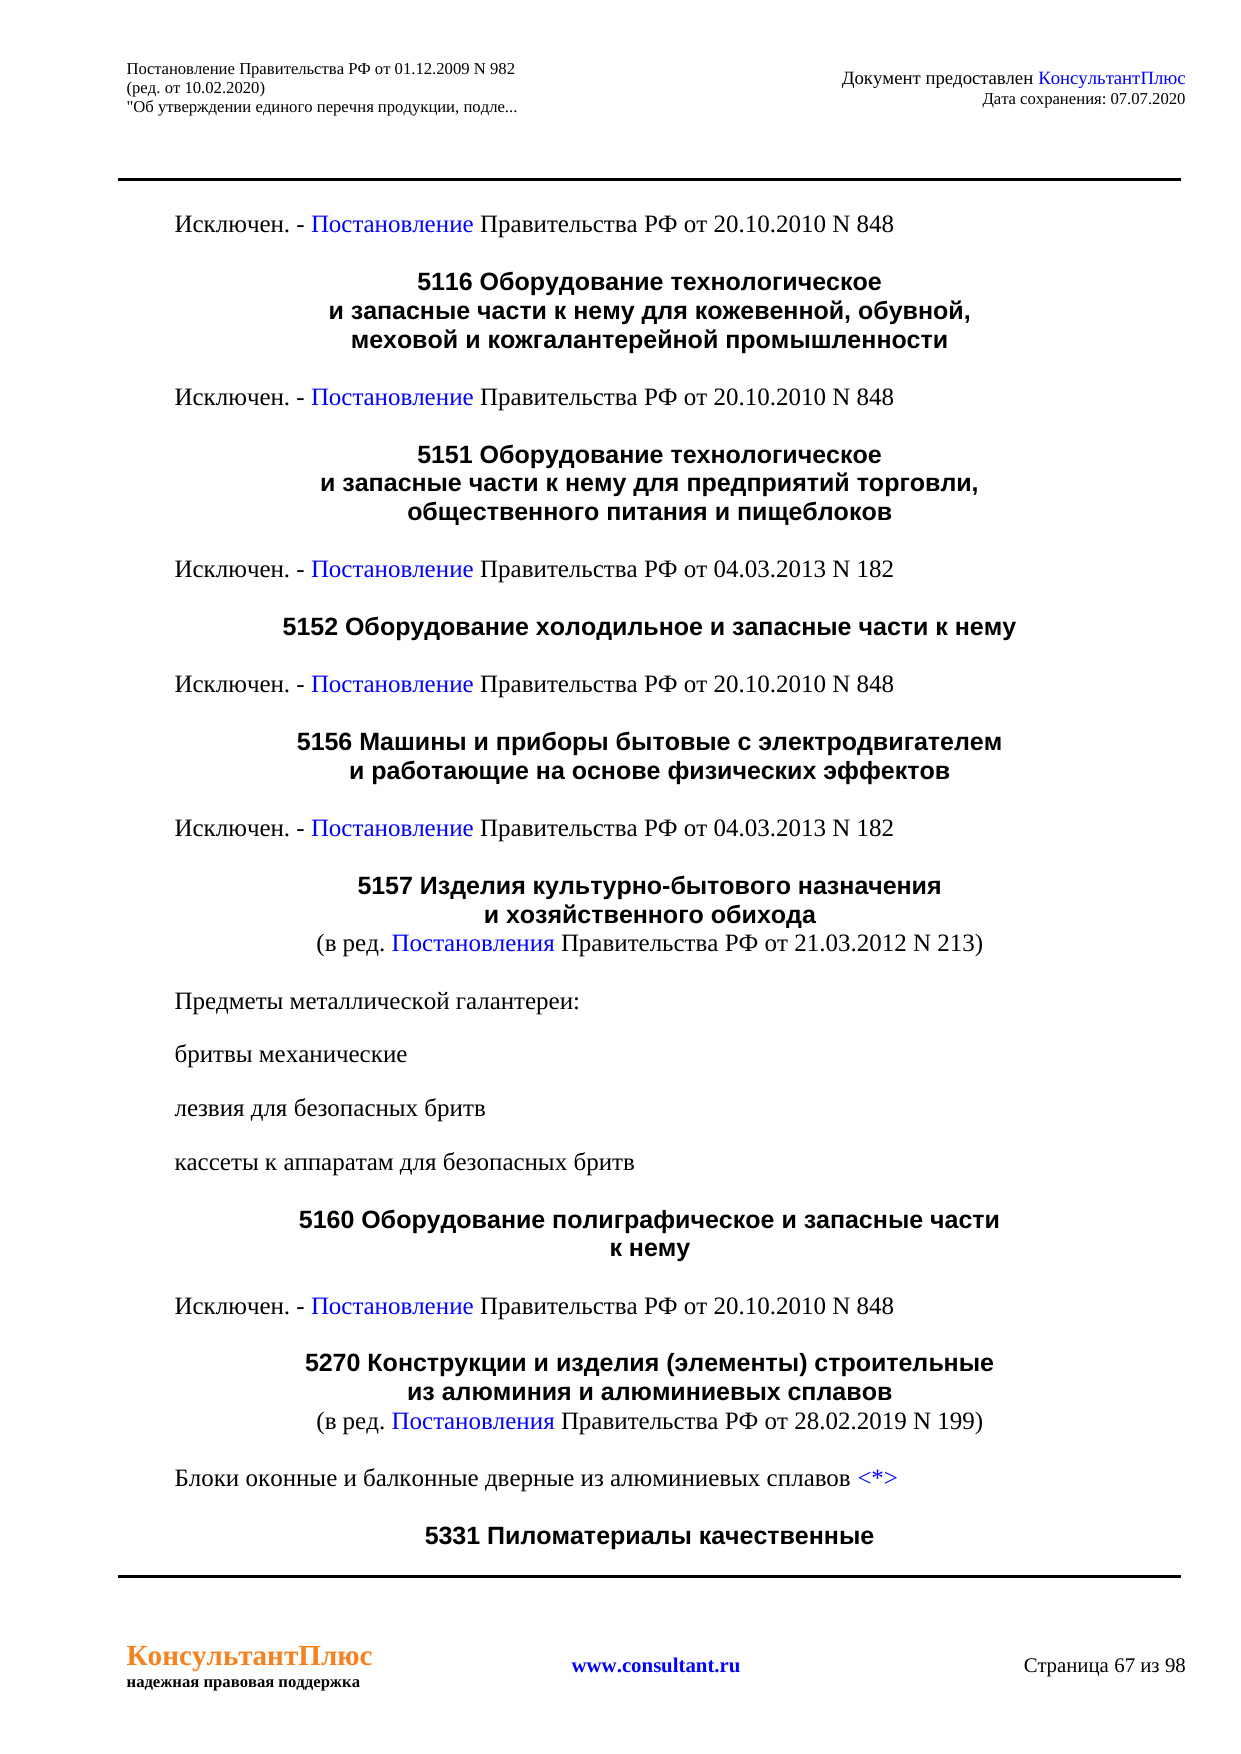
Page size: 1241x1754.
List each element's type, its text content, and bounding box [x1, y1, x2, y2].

title из алюминия и алюминиевых сплавов [118, 1377, 1181, 1406]
title 5270 Конструкции и изделия (элементы) строительные [118, 1348, 1181, 1377]
title 5116 Оборудование технологическое [118, 267, 1181, 296]
text Исключен. - Постановление Правительства РФ от 04.03.2013 N 182 [118, 554, 1181, 583]
title и запасные части к нему для кожевенной, обувной, [118, 296, 1181, 324]
text Предметы металлической галантереи: [118, 986, 1181, 1014]
text (в ред. Постановления Правительства РФ от 21.03.2012 N 213) [118, 928, 1181, 957]
title и работающие на основе физических эффектов [118, 756, 1181, 784]
title меховой и кожгалантерейной промышленности [118, 324, 1181, 353]
title 5156 Машины и приборы бытовые с электродвигателем [118, 727, 1181, 756]
text Исключен. - Постановление Правительства РФ от 04.03.2013 N 182 [118, 813, 1181, 842]
title 5152 Оборудование холодильное и запасные части к нему [118, 612, 1181, 641]
title 5151 Оборудование технологическое [118, 439, 1181, 468]
title 5331 Пиломатериалы качественные [118, 1521, 1181, 1549]
text лезвия для безопасных бритв [118, 1093, 1181, 1122]
text Исключен. - Постановление Правительства РФ от 20.10.2010 N 848 [118, 382, 1181, 411]
title 5157 Изделия культурно-бытового назначения [118, 871, 1181, 899]
text кассеты к аппаратам для безопасных бритв [118, 1147, 1181, 1176]
text Исключен. - Постановление Правительства РФ от 20.10.2010 N 848 [118, 669, 1181, 698]
title и запасные части к нему для предприятий торговли, [118, 468, 1181, 497]
text бритвы механические [118, 1039, 1181, 1068]
title общественного питания и пищеблоков [118, 497, 1181, 526]
text (в ред. Постановления Правительства РФ от 28.02.2019 N 199) [118, 1406, 1181, 1434]
title 5160 Оборудование полиграфическое и запасные части [118, 1204, 1181, 1233]
title к нему [118, 1233, 1181, 1262]
text Блоки оконные и балконные дверные из алюминиевых сплавов <*> [118, 1463, 1181, 1492]
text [118, 209, 1181, 238]
title и хозяйственного обихода [118, 899, 1181, 928]
text Исключен. - Постановление Правительства РФ от 20.10.2010 N 848 [118, 1291, 1181, 1319]
